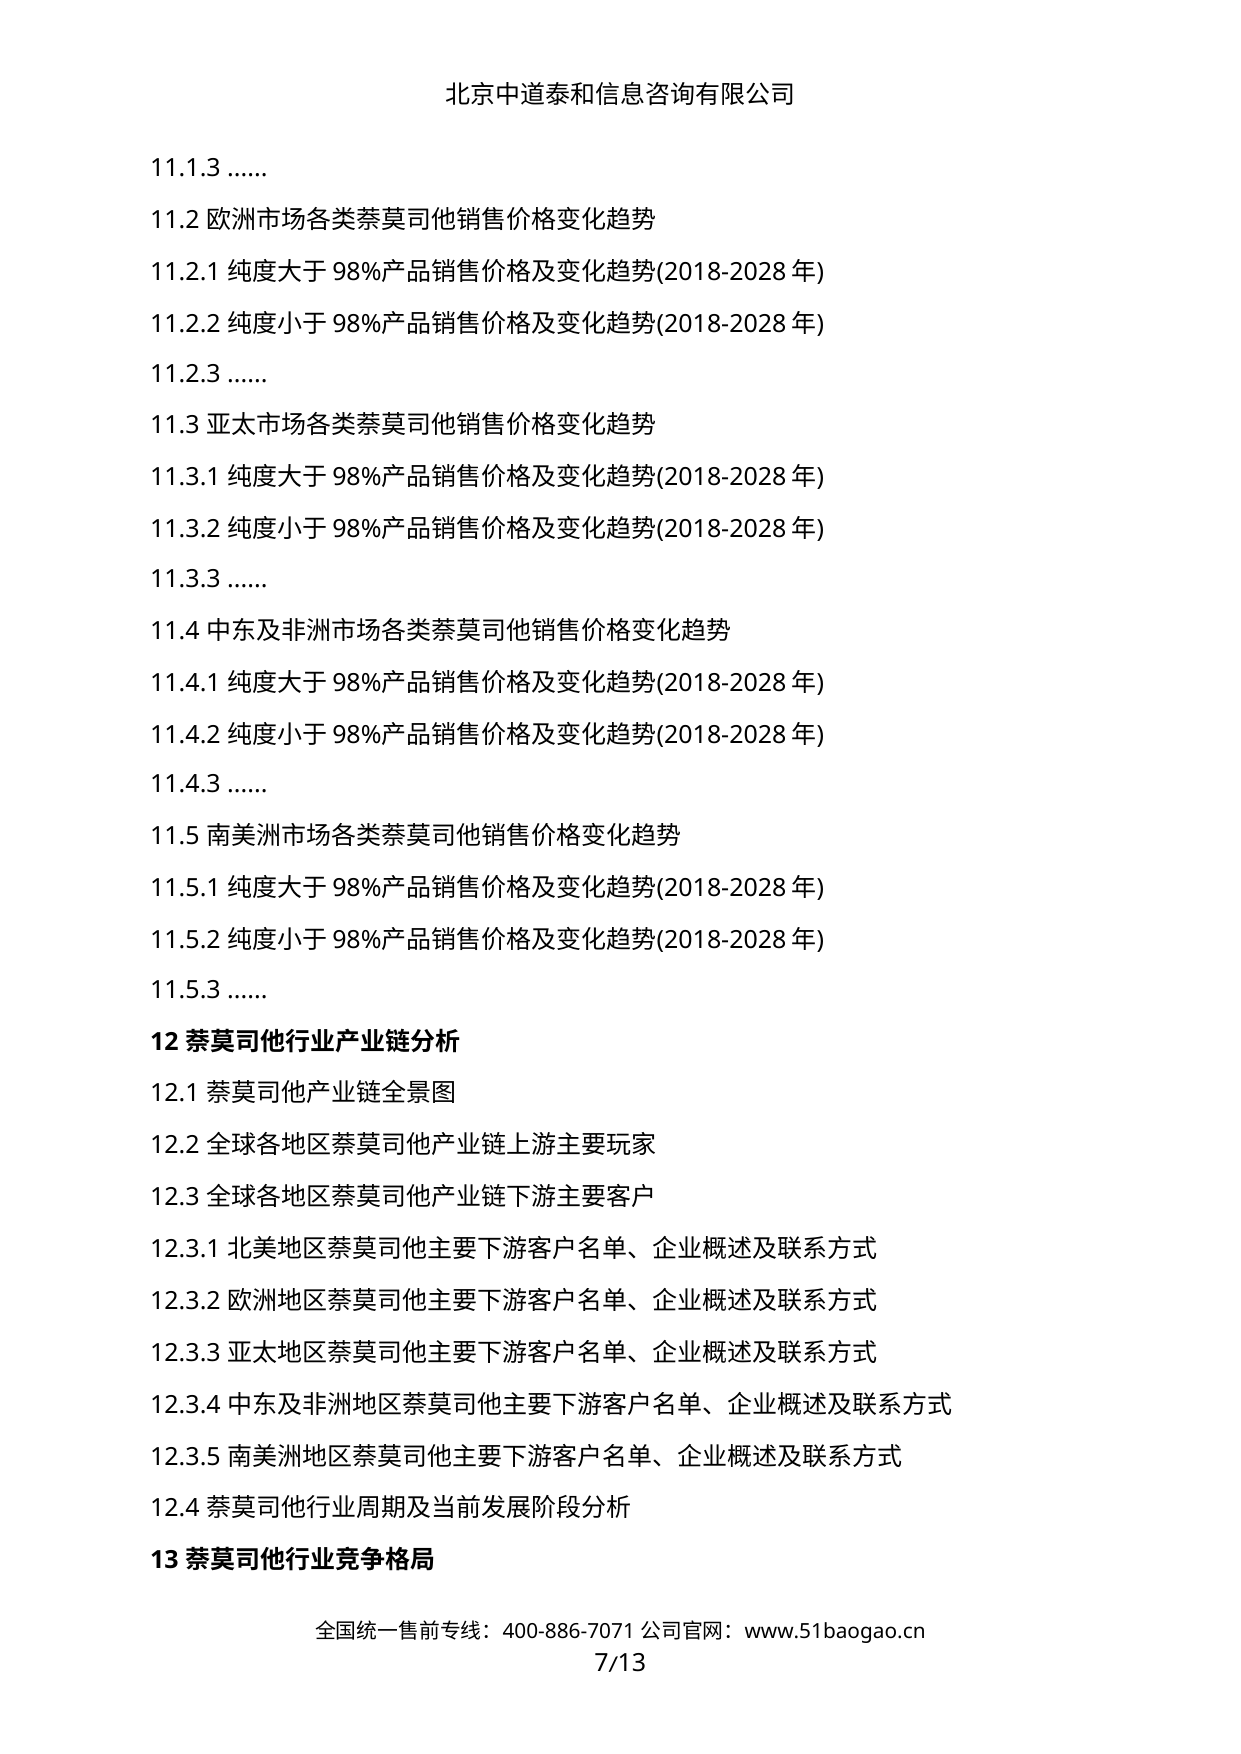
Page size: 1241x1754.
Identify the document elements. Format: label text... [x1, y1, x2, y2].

text 12.3.4 中东及非洲地区萘莫司他主要下游客户名单、企业概述及联系方式 [150, 1384, 1090, 1420]
text 11.2.3 ...... [150, 355, 1090, 389]
text 11.3.3 ...... [150, 561, 1090, 595]
text 11.3.1 纯度大于98%产品销售价格及变化趋势(2018-2028年) [150, 457, 1090, 493]
text 11.3 亚太市场各类萘莫司他销售价格变化趋势 [150, 405, 1090, 441]
text 11.3.2 纯度小于98%产品销售价格及变化趋势(2018-2028年) [150, 509, 1090, 545]
text 11.4.1 纯度大于98%产品销售价格及变化趋势(2018-2028年) [150, 662, 1090, 698]
text 12.2 全球各地区萘莫司他产业链上游主要玩家 [150, 1125, 1090, 1161]
text 12.3.1 北美地区萘莫司他主要下游客户名单、企业概述及联系方式 [150, 1228, 1090, 1265]
text 11.2.1 纯度大于98%产品销售价格及变化趋势(2018-2028年) [150, 252, 1090, 288]
text 12.3.2 欧洲地区萘莫司他主要下游客户名单、企业概述及联系方式 [150, 1280, 1090, 1317]
text 12.3.5 南美洲地区萘莫司他主要下游客户名单、企业概述及联系方式 [150, 1436, 1090, 1472]
text 11.5.1 纯度大于98%产品销售价格及变化趋势(2018-2028年) [150, 867, 1090, 904]
text 12.3.3 亚太地区萘莫司他主要下游客户名单、企业概述及联系方式 [150, 1332, 1090, 1368]
text 11.2 欧洲市场各类萘莫司他销售价格变化趋势 [150, 200, 1090, 236]
text 11.4.3 ...... [150, 766, 1090, 800]
text 11.5 南美洲市场各类萘莫司他销售价格变化趋势 [150, 816, 1090, 852]
text 11.4 中东及非洲市场各类萘莫司他销售价格变化趋势 [150, 610, 1090, 647]
text 12.3 全球各地区萘莫司他产业链下游主要客户 [150, 1177, 1090, 1213]
text 11.1.3 ...... [150, 150, 1090, 184]
text 12.4 萘莫司他行业周期及当前发展阶段分析 [150, 1488, 1090, 1524]
text 11.2.2 纯度小于98%产品销售价格及变化趋势(2018-2028年) [150, 303, 1090, 340]
text 11.4.2 纯度小于98%产品销售价格及变化趋势(2018-2028年) [150, 714, 1090, 750]
text 12 萘莫司他行业产业链分析 [150, 1021, 1090, 1057]
text 12.1 萘莫司他产业链全景图 [150, 1073, 1090, 1109]
text 11.5.3 ...... [150, 971, 1090, 1005]
text 11.5.2 纯度小于98%产品销售价格及变化趋势(2018-2028年) [150, 919, 1090, 956]
text 13 萘莫司他行业竞争格局 [150, 1540, 1090, 1576]
